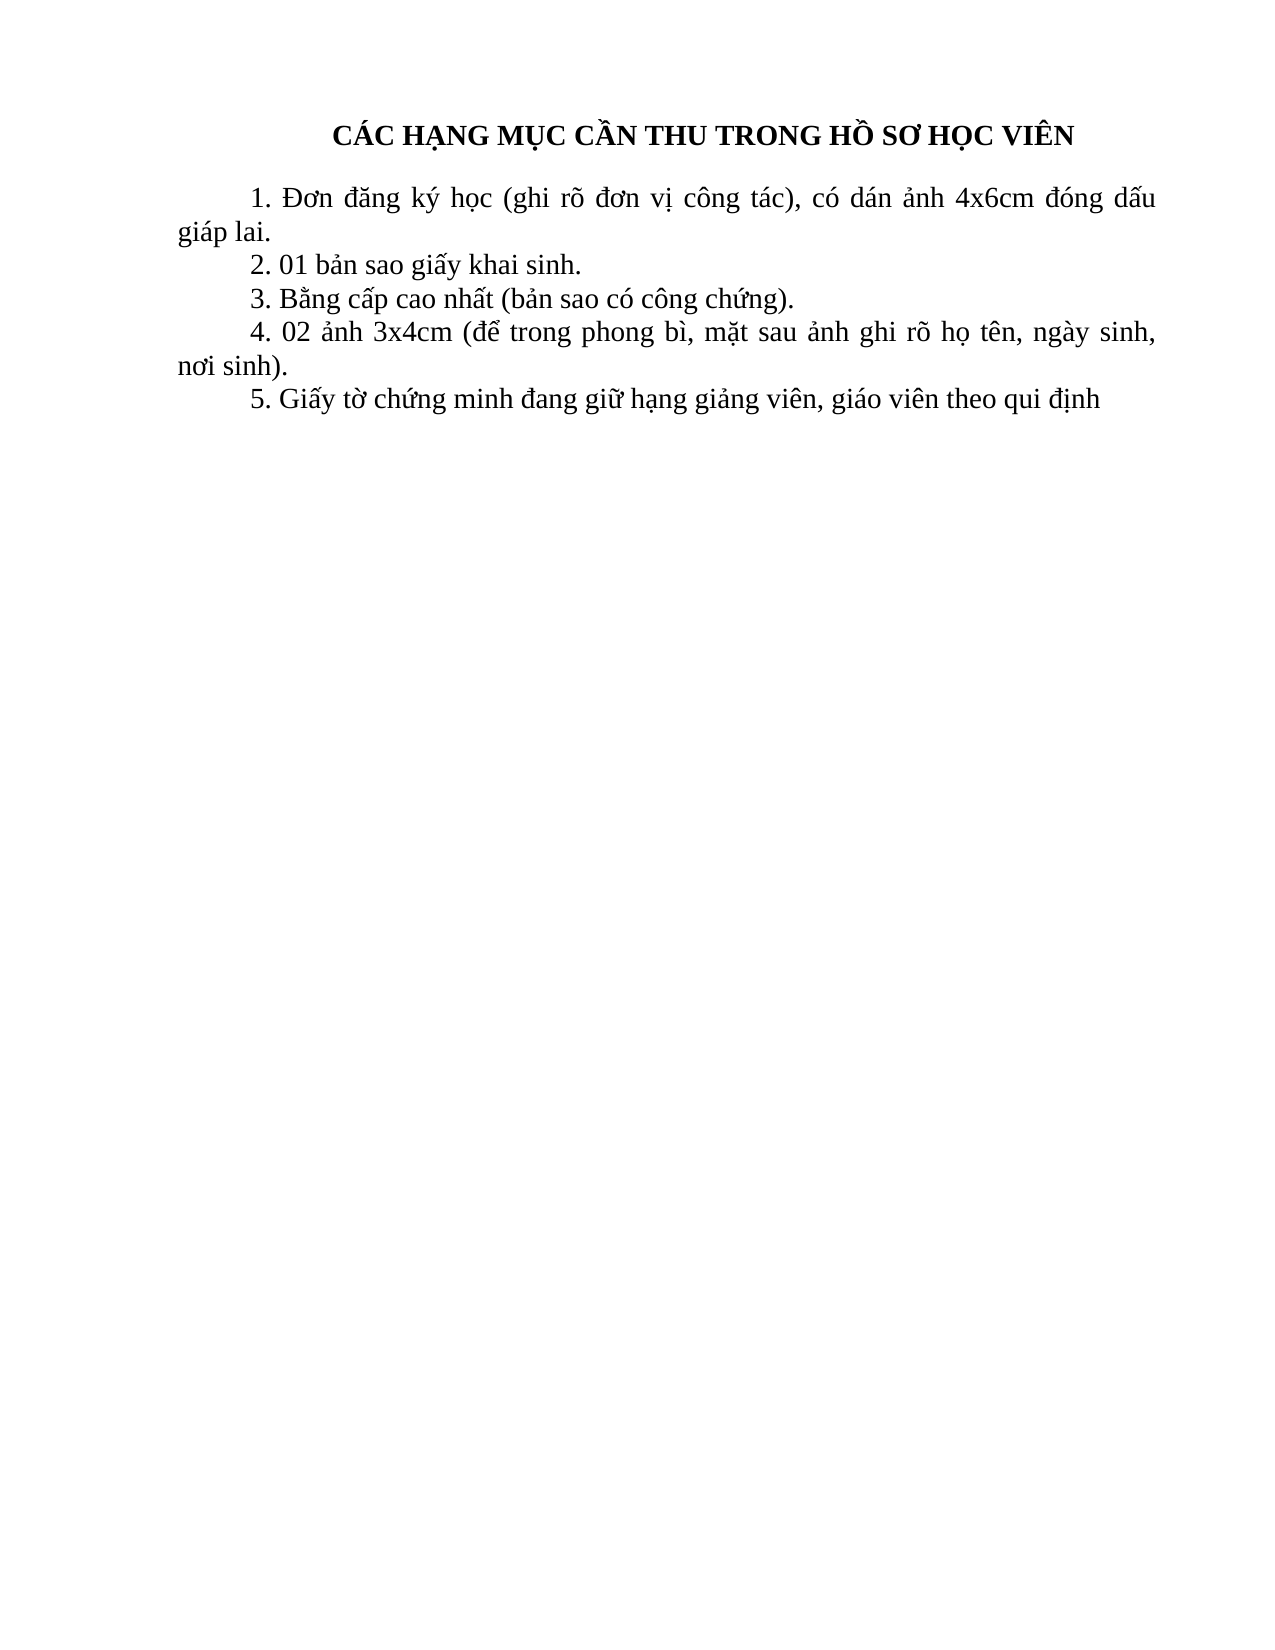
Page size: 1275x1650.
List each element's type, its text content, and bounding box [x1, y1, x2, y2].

text 1. Đơn đăng ký học (ghi rõ đơn vị công tác), có dán ảnh 4x6cm đóng dấu giáp lai. [177, 180, 1157, 247]
text 2. 01 bản sao giấy khai sinh. [177, 247, 1157, 281]
text 5. Giấy tờ chứng minh đang giữ hạng giảng viên, giáo viên theo qui định [177, 382, 1157, 415]
text 3. Bằng cấp cao nhất (bản sao có công chứng). [177, 281, 1157, 314]
text CÁC HẠNG MỤC CẦN THU TRONG HỒ SƠ HỌC VIÊN [177, 118, 1157, 152]
text 4. 02 ảnh 3x4cm (để trong phong bì, mặt sau ảnh ghi rõ họ tên, ngày sinh, nơi sinh). [177, 314, 1157, 382]
